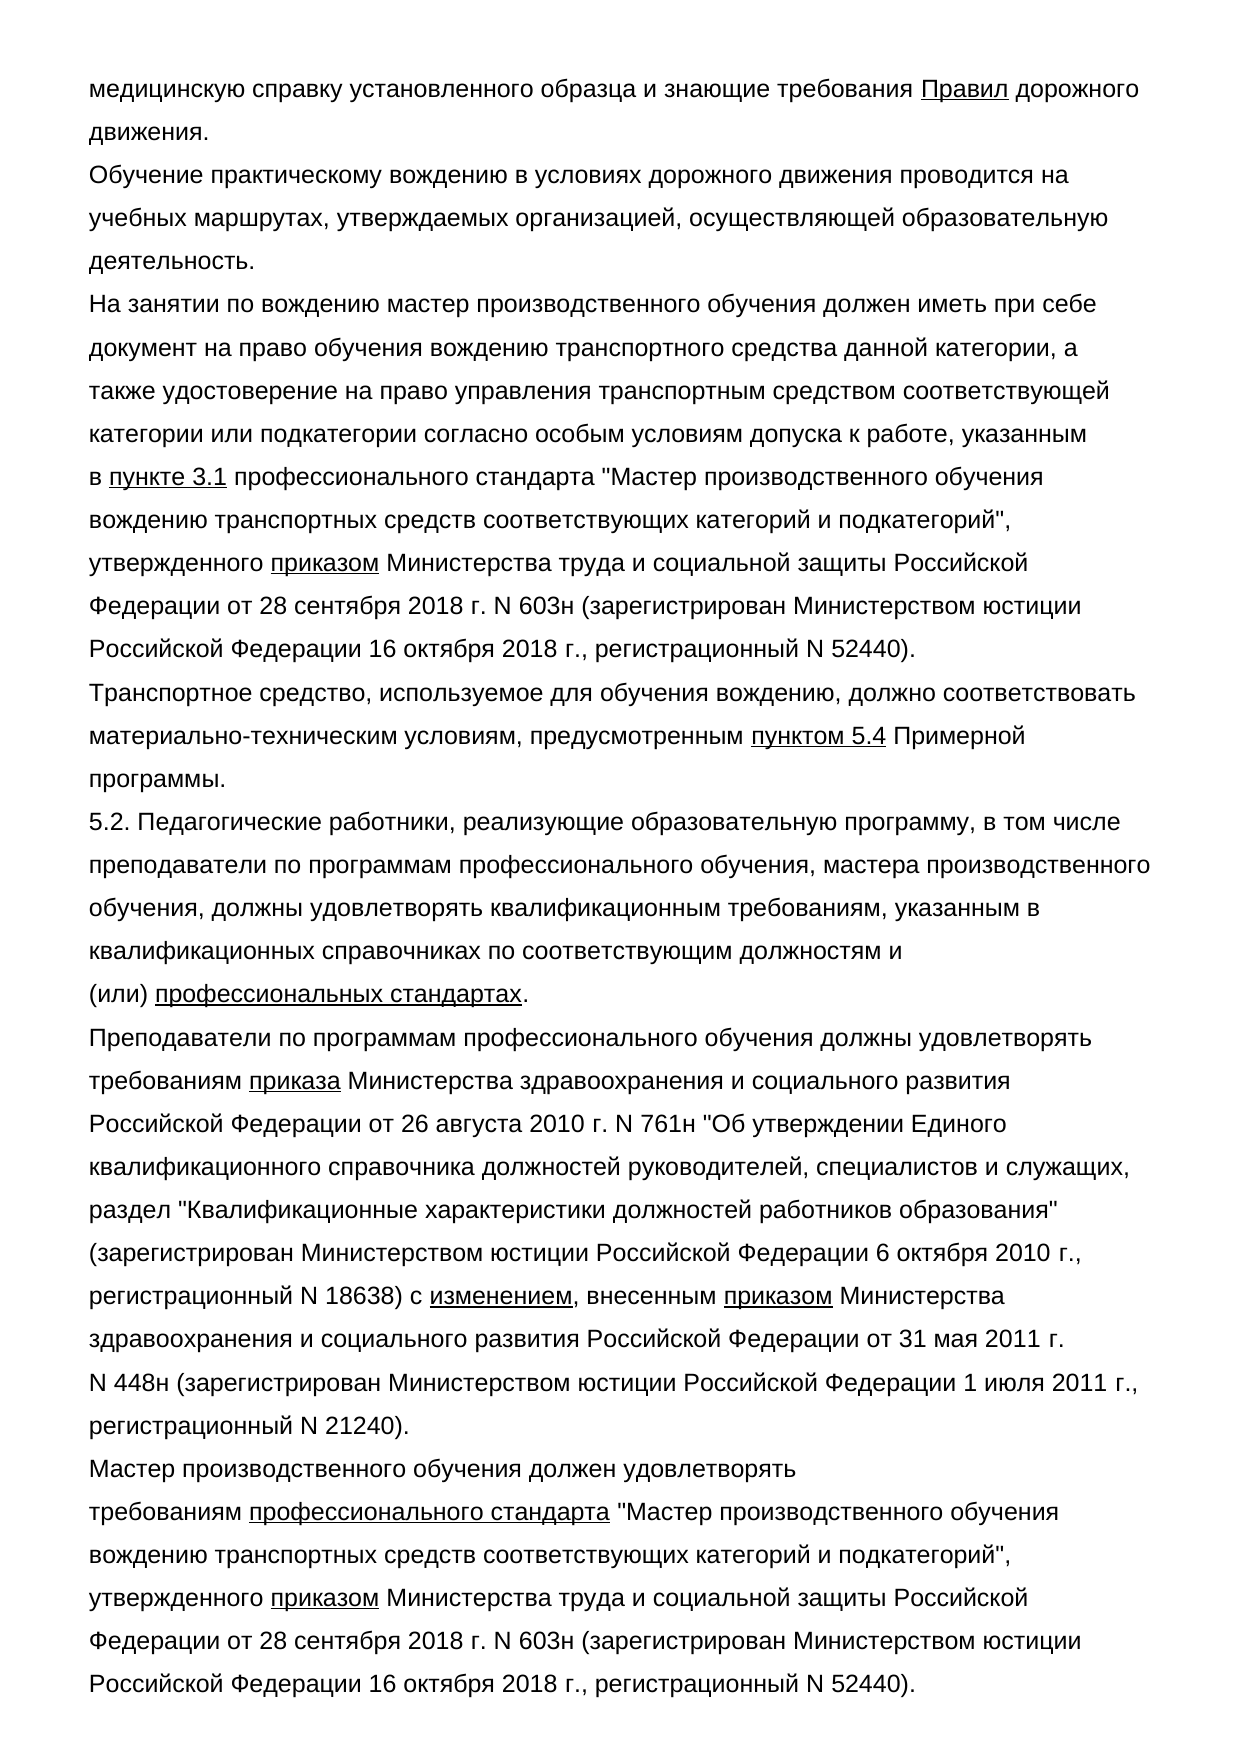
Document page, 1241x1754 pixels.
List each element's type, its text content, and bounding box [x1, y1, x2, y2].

text Мастер производственного обучения должен удовлетворять требованиям профессионального стандарта "Мастер производственного обучения вождению транспортных средств соответствующих категорий и подкатегорий", утвержденного приказом Министерства труда и социальной защиты Российской Федерации от 28 сентября 2018 г. N 603н (зарегистрирован Министерством юстиции Российской Федерации 16 октября 2018 г., регистрационный N 52440). [89, 1454, 1152, 1698]
text 5.2. Педагогические работники, реализующие образовательную программу, в том числе преподаватели по программам профессионального обучения, мастера производственного обучения, должны удовлетворять квалификационным требованиям, указанным в квалификационных справочниках по соответствующим должностям и (или) профессиональных стандартах. [89, 807, 1152, 1008]
text На занятии по вождению мастер производственного обучения должен иметь при себе документ на право обучения вождению транспортного средства данной категории, а также удостоверение на право управления транспортным средством соответствующей категории или подкатегории согласно особым условиям допуска к работе, указанным в пункте 3.1 профессионального стандарта "Мастер производственного обучения вождению транспортных средств соответствующих категорий и подкатегорий", утвержденного приказом Министерства труда и социальной защиты Российской Федерации от 28 сентября 2018 г. N 603н (зарегистрирован Министерством юстиции Российской Федерации 16 октября 2018 г., регистрационный N 52440). [89, 289, 1152, 663]
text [89, 74, 1152, 146]
text Транспортное средство, используемое для обучения вождению, должно соответствовать материально-техническим условиям, предусмотренным пунктом 5.4 Примерной программы. [89, 678, 1152, 793]
text Обучение практическому вождению в условиях дорожного движения проводится на учебных маршрутах, утверждаемых организацией, осуществляющей образовательную деятельность. [89, 160, 1152, 275]
text Преподаватели по программам профессионального обучения должны удовлетворять требованиям приказа Министерства здравоохранения и социального развития Российской Федерации от 26 августа 2010 г. N 761н "Об утверждении Единого квалификационного справочника должностей руководителей, специалистов и служащих, раздел "Квалификационные характеристики должностей работников образования" (зарегистрирован Министерством юстиции Российской Федерации 6 октября 2010 г., регистрационный N 18638) с изменением, внесенным приказом Министерства здравоохранения и социального развития Российской Федерации от 31 мая 2011 г. N 448н (зарегистрирован Министерством юстиции Российской Федерации 1 июля 2011 г., регистрационный N 21240). [89, 1023, 1152, 1439]
